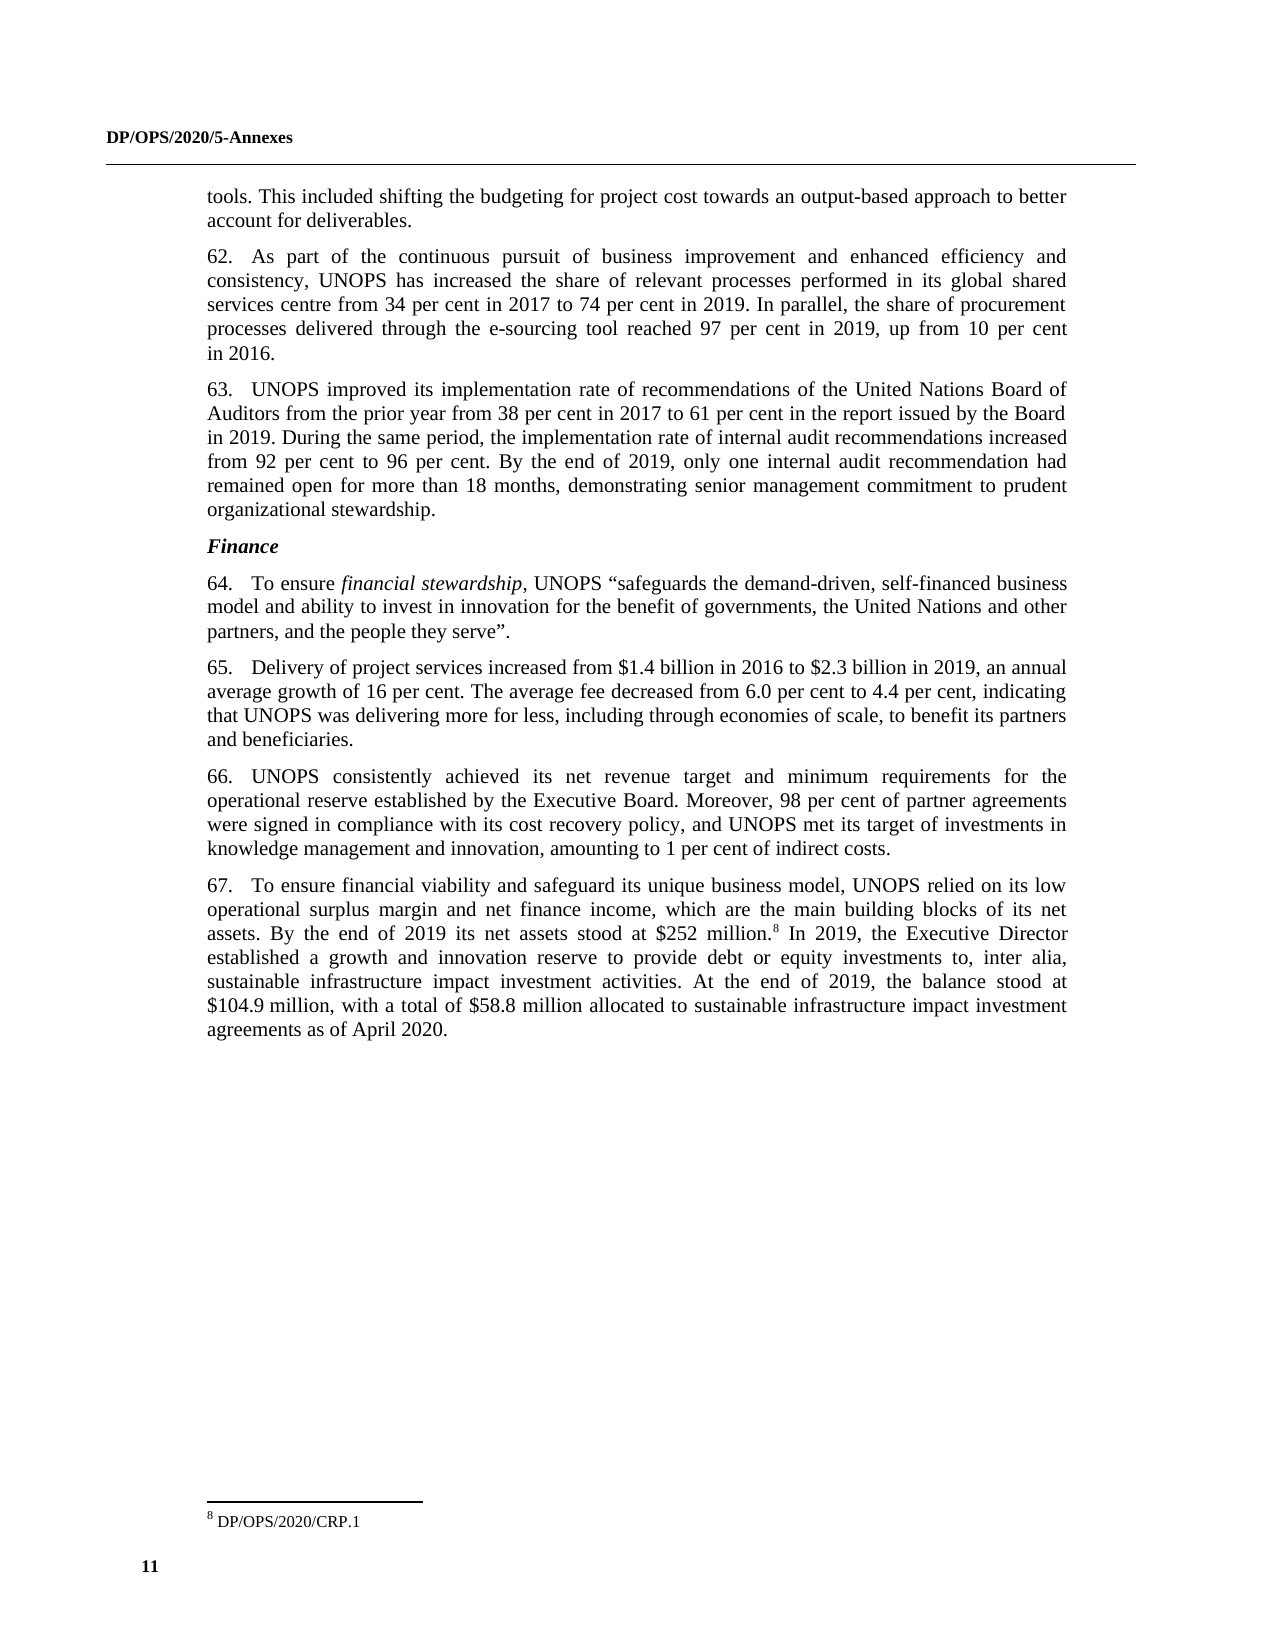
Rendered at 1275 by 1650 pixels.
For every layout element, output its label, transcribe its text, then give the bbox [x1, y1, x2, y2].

text 64. To ensure financial stewardship, UNOPS “safeguards the demand-driven, self-financed business model and ability to invest in innovation for the benefit of governments, the United Nations and other partners, and the people they serve”. [207, 570, 1068, 643]
text 65. Delivery of project services increased from $1.4 billion in 2016 to $2.3 billion in 2019, an annual average growth of 16 per cent. The average fee decreased from 6.0 per cent to 4.4 per cent, indicating that UNOPS was delivering more for less, including through economies of scale, to benefit its partners and beneficiaries. [207, 655, 1068, 751]
text 66. UNOPS consistently achieved its net revenue target and minimum requirements for the operational reserve established by the Executive Board. Moreover, 98 per cent of partner agreements were signed in compliance with its cost recovery policy, and UNOPS met its target of investments in knowledge management and innovation, amounting to 1 per cent of indirect costs. [207, 764, 1068, 860]
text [207, 183, 1068, 232]
text 67. To ensure financial viability and safeguard its unique business model, UNOPS relied on its low operational surplus margin and net finance income, which are the main building blocks of its net assets. By the end of 2019 its net assets stood at $252 million. In 2019, the Executive Director established a growth and innovation reserve to provide debt or equity investments to, inter alia, sustainable infrastructure impact investment activities. At the end of 2019, the balance stood at $104.9 million, with a total of $58.8 million allocated to sustainable infrastructure impact investment agreements as of April 2020. [207, 873, 1068, 1041]
subtitle Finance [207, 534, 1068, 558]
text 62. As part of the continuous pursuit of business improvement and enhanced efficiency and consistency, UNOPS has increased the share of relevant processes performed in its global shared services centre from 34 per cent in 2017 to 74 per cent in 2019. In parallel, the share of procurement processes delivered through the e-sourcing tool reached 97 per cent in 2019, up from 10 per cent in 2016. [207, 244, 1068, 364]
text 63. UNOPS improved its implementation rate of recommendations of the United Nations Board of Auditors from the prior year from 38 per cent in 2017 to 61 per cent in the report issued by the Board in 2019. During the same period, the implementation rate of internal audit recommendations increased from 92 per cent to 96 per cent. By the end of 2019, only one internal audit recommendation had remained open for more than 18 months, demonstrating senior management commitment to prudent organizational stewardship. [207, 377, 1068, 521]
